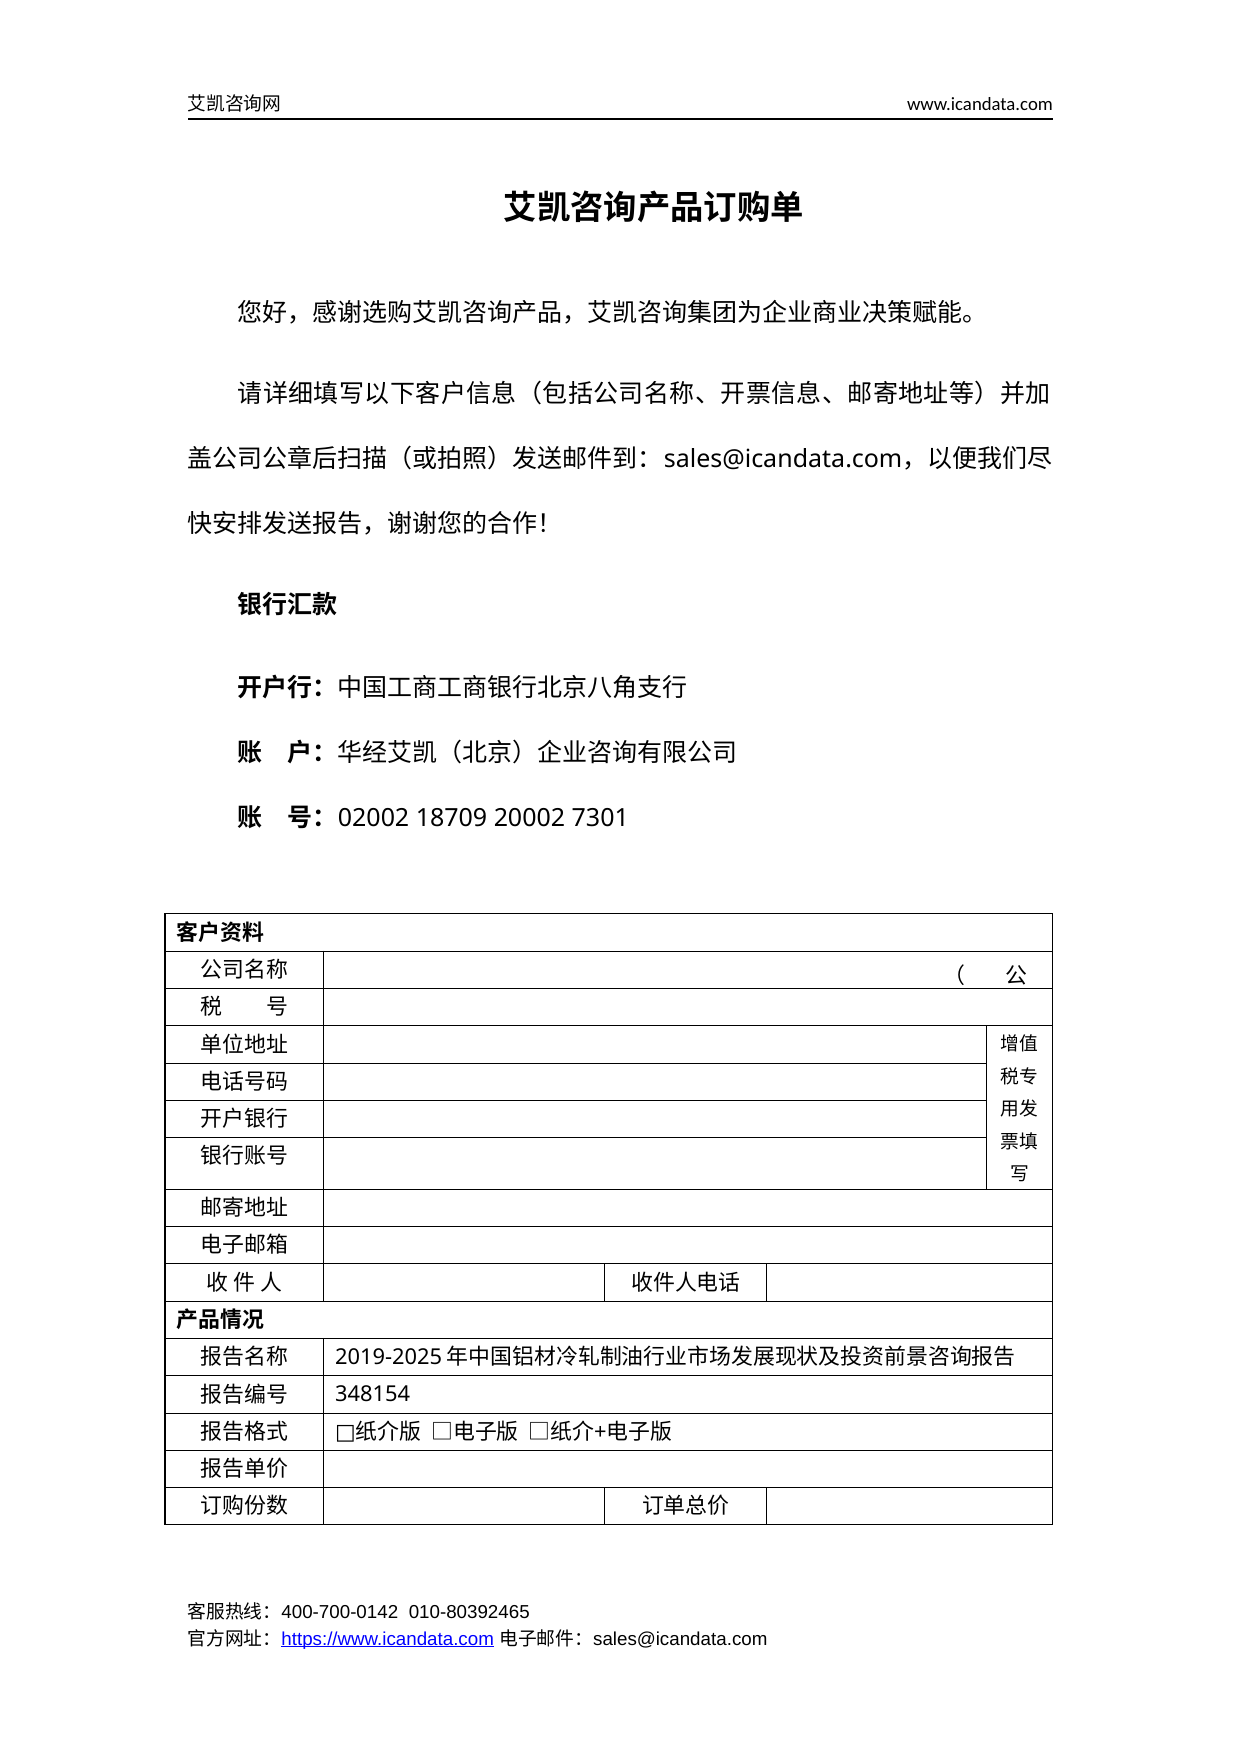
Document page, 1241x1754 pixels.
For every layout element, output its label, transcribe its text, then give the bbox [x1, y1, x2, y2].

table_cell [324, 989, 1052, 1025]
table_cell 公司名称 [166, 952, 323, 988]
table_cell 电话号码 [166, 1064, 323, 1100]
table_cell 2019-2025年中国铝材冷轧制油行业市场发展现状及投资前景咨询报告 [324, 1339, 1052, 1375]
table_cell 报告格式 [166, 1414, 323, 1450]
text 艾凯咨询产品订购单 [187, 172, 1053, 237]
table_cell 税 号 [166, 989, 323, 1025]
table_cell [324, 1101, 986, 1137]
text 开户行：中国工商工商银行北京八角支行 [187, 653, 1053, 718]
table_cell 订购份数 [166, 1488, 323, 1524]
table_cell 开户银行 [166, 1101, 323, 1137]
table_cell [324, 1190, 1052, 1226]
text 银行汇款 [187, 570, 1053, 635]
table_cell 报告单价 [166, 1451, 323, 1487]
table_cell 单位地址 [166, 1026, 323, 1062]
text 您好，感谢选购艾凯咨询产品，艾凯咨询集团为企业商业决策赋能。 [187, 278, 1053, 343]
table_cell 产品情况 [166, 1302, 1052, 1338]
table_cell [324, 1064, 986, 1100]
table_cell [767, 1488, 1052, 1524]
table_cell [324, 1026, 986, 1062]
table_cell 收 件 人 [166, 1264, 323, 1301]
table_cell □纸介版 □电子版 □纸介+电子版 [324, 1414, 1052, 1450]
table_cell 收件人电话 [605, 1264, 766, 1301]
table_cell 报告编号 [166, 1376, 323, 1412]
table_cell [324, 1264, 604, 1301]
table_cell 银行账号 [166, 1138, 323, 1189]
table_cell [324, 1451, 1052, 1487]
table_cell [324, 1227, 1052, 1263]
table_cell 348154 [324, 1376, 1052, 1412]
table_cell 订单总价 [605, 1488, 766, 1524]
table_header 客户资料 [166, 914, 1052, 951]
text 账 号：02002 18709 20002 7301 [187, 783, 1053, 848]
table_cell [324, 1138, 986, 1189]
text 账 户：华经艾凯（北京）企业咨询有限公司 [187, 718, 1053, 783]
table_cell 电子邮箱 [166, 1227, 323, 1263]
table_cell [324, 952, 1052, 988]
table_cell [767, 1264, 1052, 1301]
table_cell 报告名称 [166, 1339, 323, 1375]
table_cell [324, 1488, 604, 1524]
text 请详细填写以下客户信息（包括公司名称、开票信息、邮寄地址等）并加盖公司公章后扫描（或拍照）发送邮件到：sales@icandata.com，以便我们尽快安排发送报告，谢谢您的合作！ [187, 359, 1053, 554]
table_cell 增值税专用发票填写 [987, 1026, 1052, 1189]
table_cell 邮寄地址 [166, 1190, 323, 1226]
